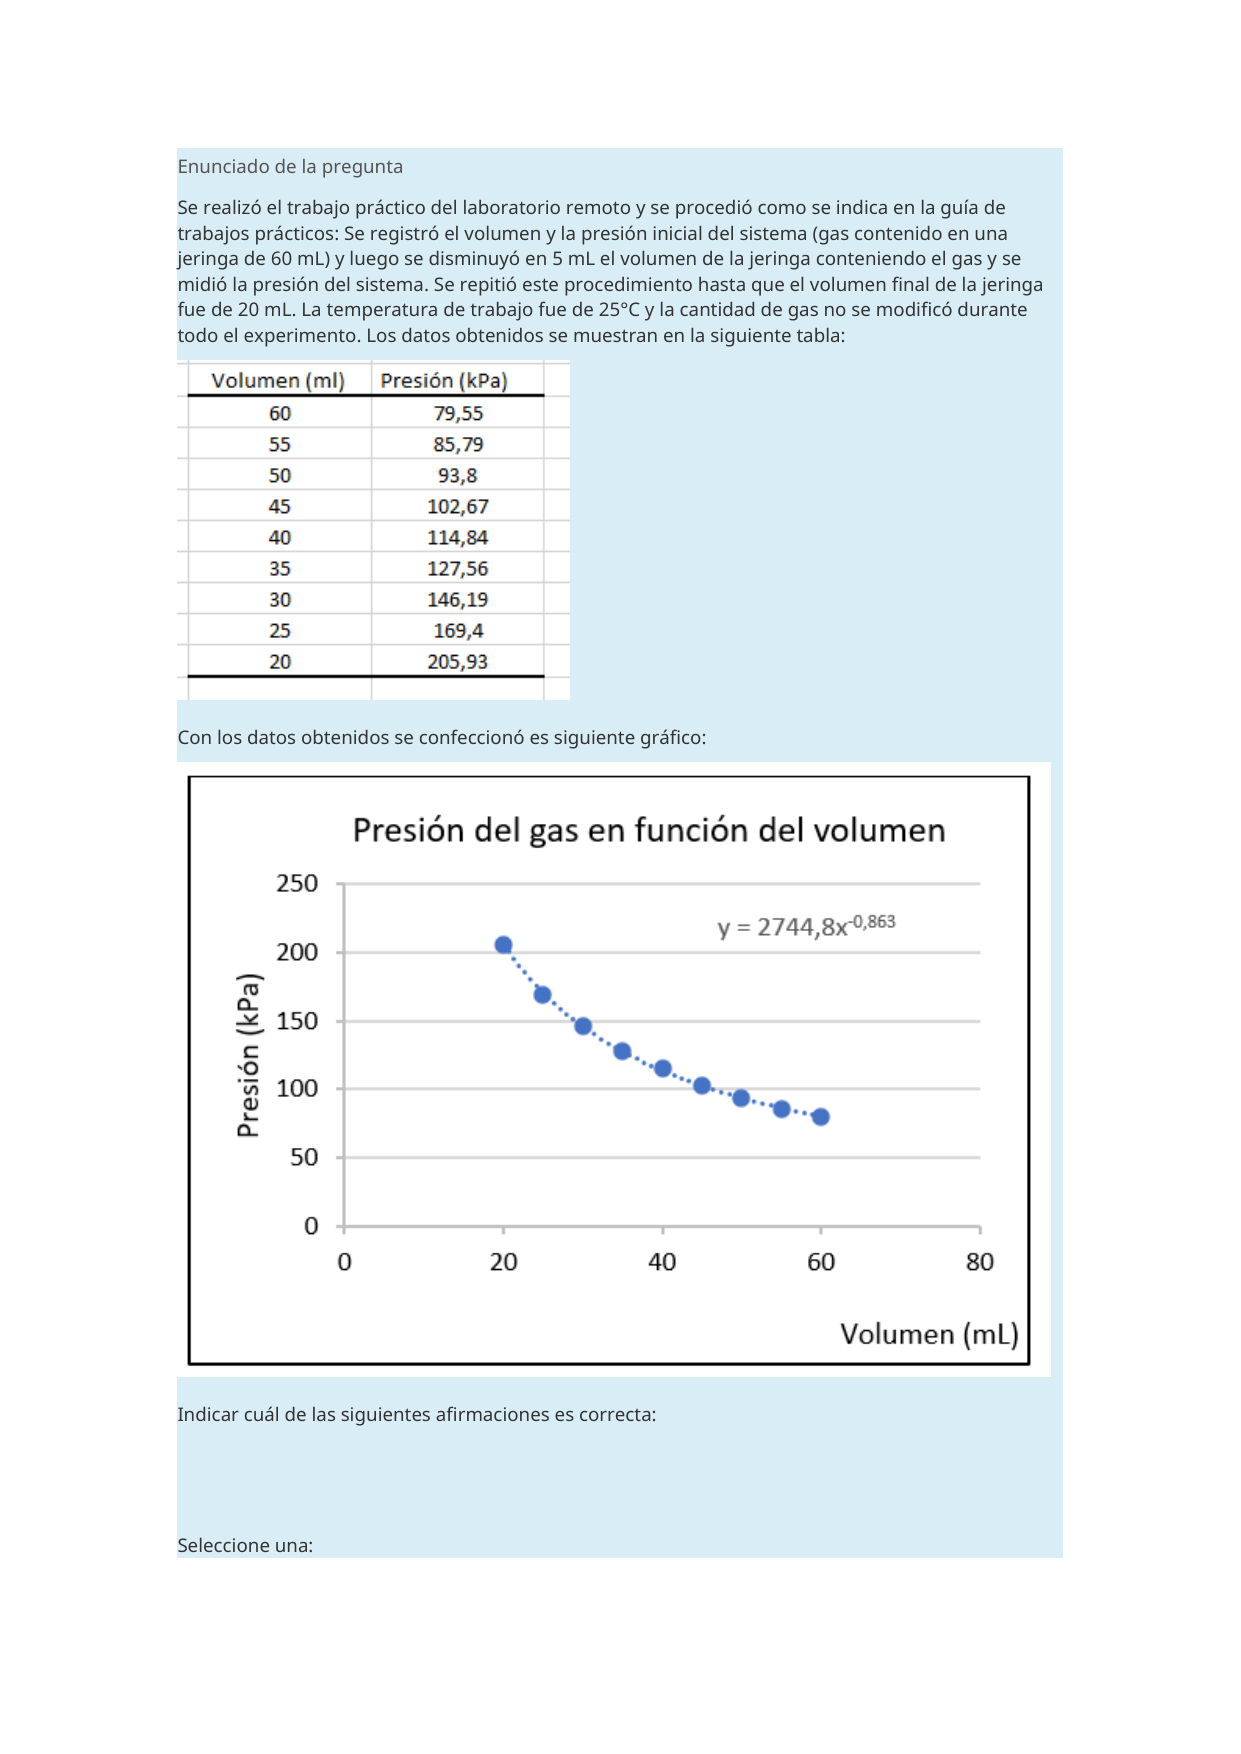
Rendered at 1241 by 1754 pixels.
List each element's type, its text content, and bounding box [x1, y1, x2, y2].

text Indicar cuál de las siguientes afirmaciones es correcta: [177, 1401, 1063, 1427]
text Se realizó el trabajo práctico del laboratorio remoto y se procedió como se indica en la guía de trabajos prácticos: Se registró el volumen y la presión inicial del sistema (gas contenido en una jeringa de 60 mL) y luego se disminuyó en 5 mL el volumen de la jeringa conteniendo el gas y se midió la presión del sistema. Se repitió este procedimiento hasta que el volumen final de la jeringa fue de 20 mL. La temperatura de trabajo fue de y la cantidad de gas no se modificó durante todo el experimento. Los datos obtenidos se muestran en la siguiente tabla: [177, 194, 1063, 348]
picture [177, 762, 1051, 1377]
text Seleccione una: [177, 1533, 1063, 1558]
text Con los datos obtenidos se confeccionó es siguiente gráfico: [177, 724, 1063, 750]
text Enunciado de la pregunta [177, 148, 1063, 179]
picture [177, 360, 570, 700]
